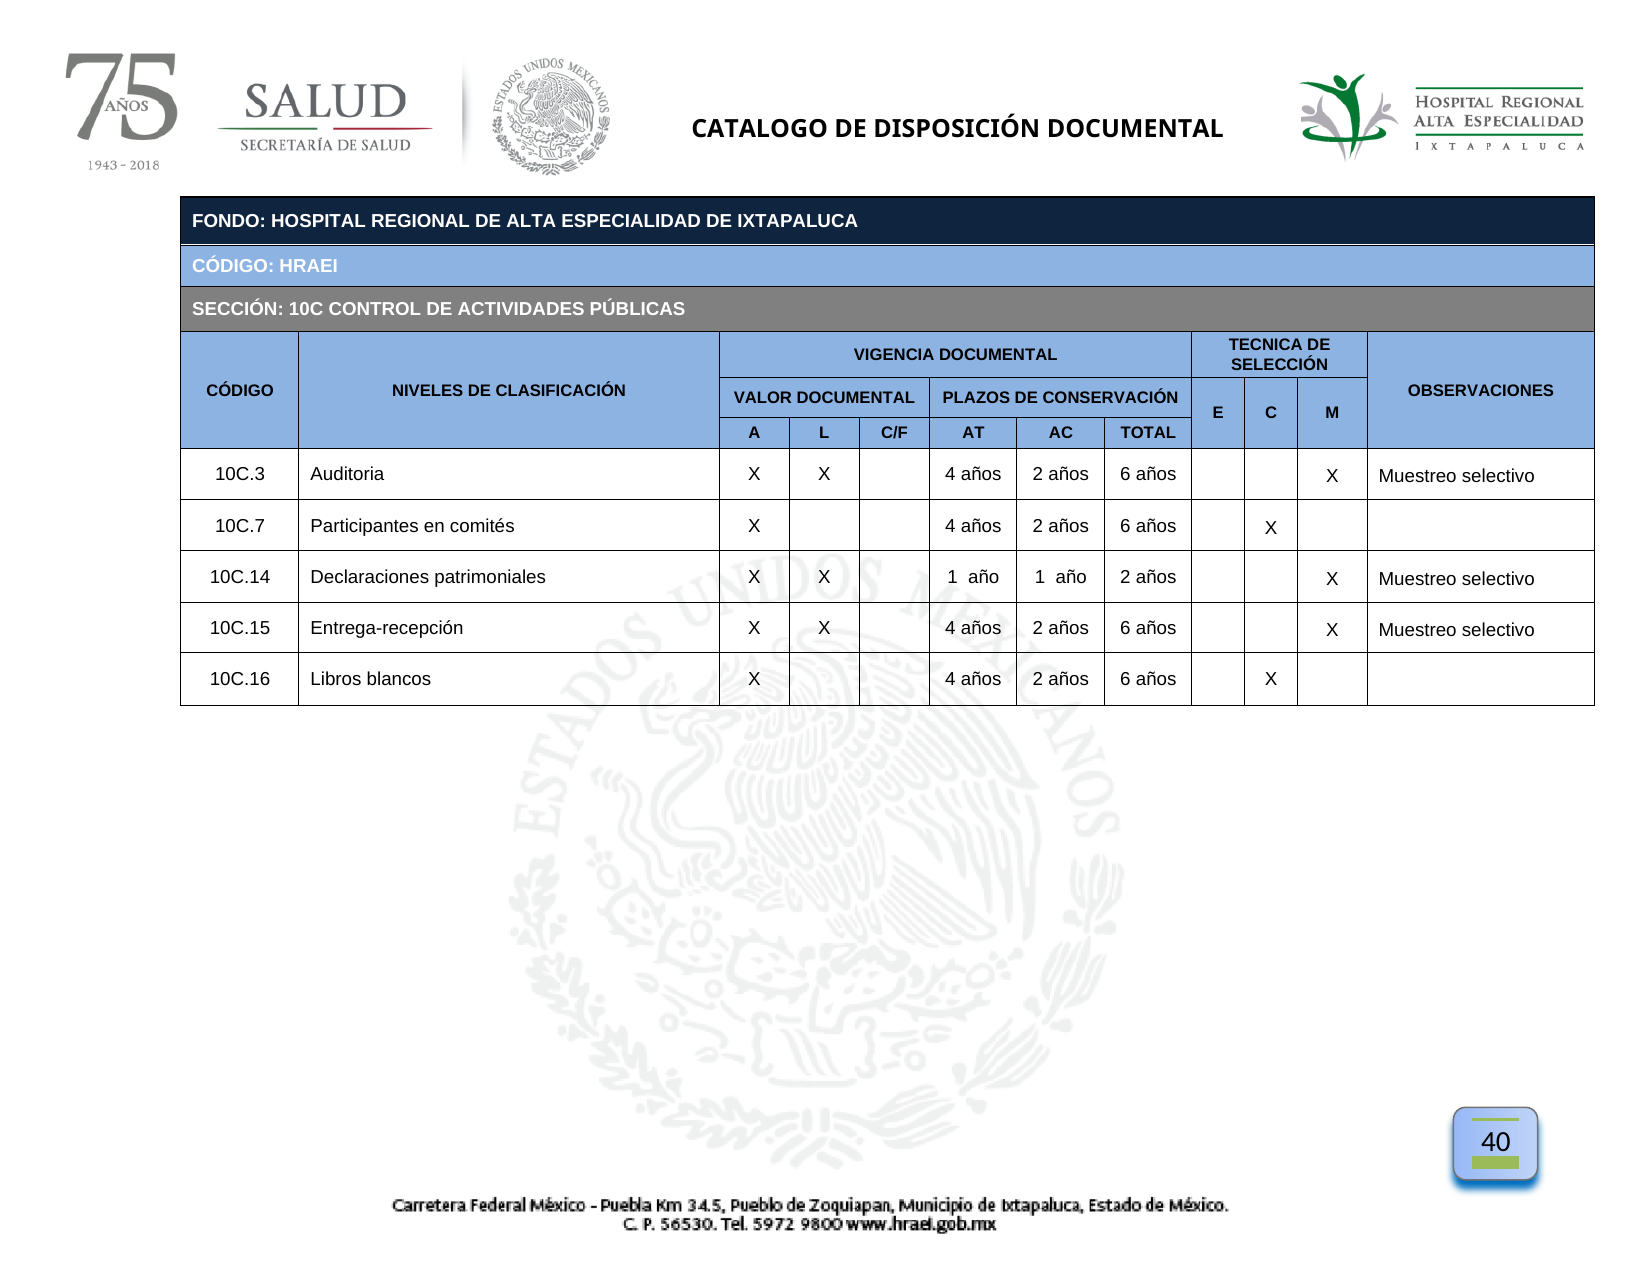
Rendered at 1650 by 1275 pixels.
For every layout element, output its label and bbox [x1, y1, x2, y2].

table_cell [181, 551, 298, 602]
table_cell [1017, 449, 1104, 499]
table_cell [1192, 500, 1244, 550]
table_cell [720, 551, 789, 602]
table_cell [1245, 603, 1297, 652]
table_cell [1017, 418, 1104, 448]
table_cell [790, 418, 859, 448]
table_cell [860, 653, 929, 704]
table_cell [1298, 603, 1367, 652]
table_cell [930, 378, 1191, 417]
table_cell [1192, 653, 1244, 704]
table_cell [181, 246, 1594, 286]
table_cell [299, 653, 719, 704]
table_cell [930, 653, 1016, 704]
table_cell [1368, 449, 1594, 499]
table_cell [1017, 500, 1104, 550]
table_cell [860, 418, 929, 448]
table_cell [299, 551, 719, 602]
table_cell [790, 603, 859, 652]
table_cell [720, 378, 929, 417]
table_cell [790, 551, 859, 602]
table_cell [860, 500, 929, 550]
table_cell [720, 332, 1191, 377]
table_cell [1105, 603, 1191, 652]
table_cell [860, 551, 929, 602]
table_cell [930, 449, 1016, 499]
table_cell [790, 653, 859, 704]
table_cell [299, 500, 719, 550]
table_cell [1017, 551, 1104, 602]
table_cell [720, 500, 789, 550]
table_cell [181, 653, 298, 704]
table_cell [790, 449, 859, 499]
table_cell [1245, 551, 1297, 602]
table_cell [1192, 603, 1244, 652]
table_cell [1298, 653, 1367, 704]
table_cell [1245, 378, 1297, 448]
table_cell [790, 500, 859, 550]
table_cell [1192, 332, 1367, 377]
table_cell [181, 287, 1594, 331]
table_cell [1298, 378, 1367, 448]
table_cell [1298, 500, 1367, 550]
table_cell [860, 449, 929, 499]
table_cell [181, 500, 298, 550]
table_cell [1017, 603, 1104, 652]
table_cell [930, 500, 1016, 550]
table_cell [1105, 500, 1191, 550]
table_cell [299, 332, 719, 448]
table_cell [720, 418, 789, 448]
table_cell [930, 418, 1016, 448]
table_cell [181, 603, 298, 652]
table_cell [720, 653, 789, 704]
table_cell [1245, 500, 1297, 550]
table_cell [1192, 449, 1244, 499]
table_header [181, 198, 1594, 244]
picture [8, 21, 1638, 1268]
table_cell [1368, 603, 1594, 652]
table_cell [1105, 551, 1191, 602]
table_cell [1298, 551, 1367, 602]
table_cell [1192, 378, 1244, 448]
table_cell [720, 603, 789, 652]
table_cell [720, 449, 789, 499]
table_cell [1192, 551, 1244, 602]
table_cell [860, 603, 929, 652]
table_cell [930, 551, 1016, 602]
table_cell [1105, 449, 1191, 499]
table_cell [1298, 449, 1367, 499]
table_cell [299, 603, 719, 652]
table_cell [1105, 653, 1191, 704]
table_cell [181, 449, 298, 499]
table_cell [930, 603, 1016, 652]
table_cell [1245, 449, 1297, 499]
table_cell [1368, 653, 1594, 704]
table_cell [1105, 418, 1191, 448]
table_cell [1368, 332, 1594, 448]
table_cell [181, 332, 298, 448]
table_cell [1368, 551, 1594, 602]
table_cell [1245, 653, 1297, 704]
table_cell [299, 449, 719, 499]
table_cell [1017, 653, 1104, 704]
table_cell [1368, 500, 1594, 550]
